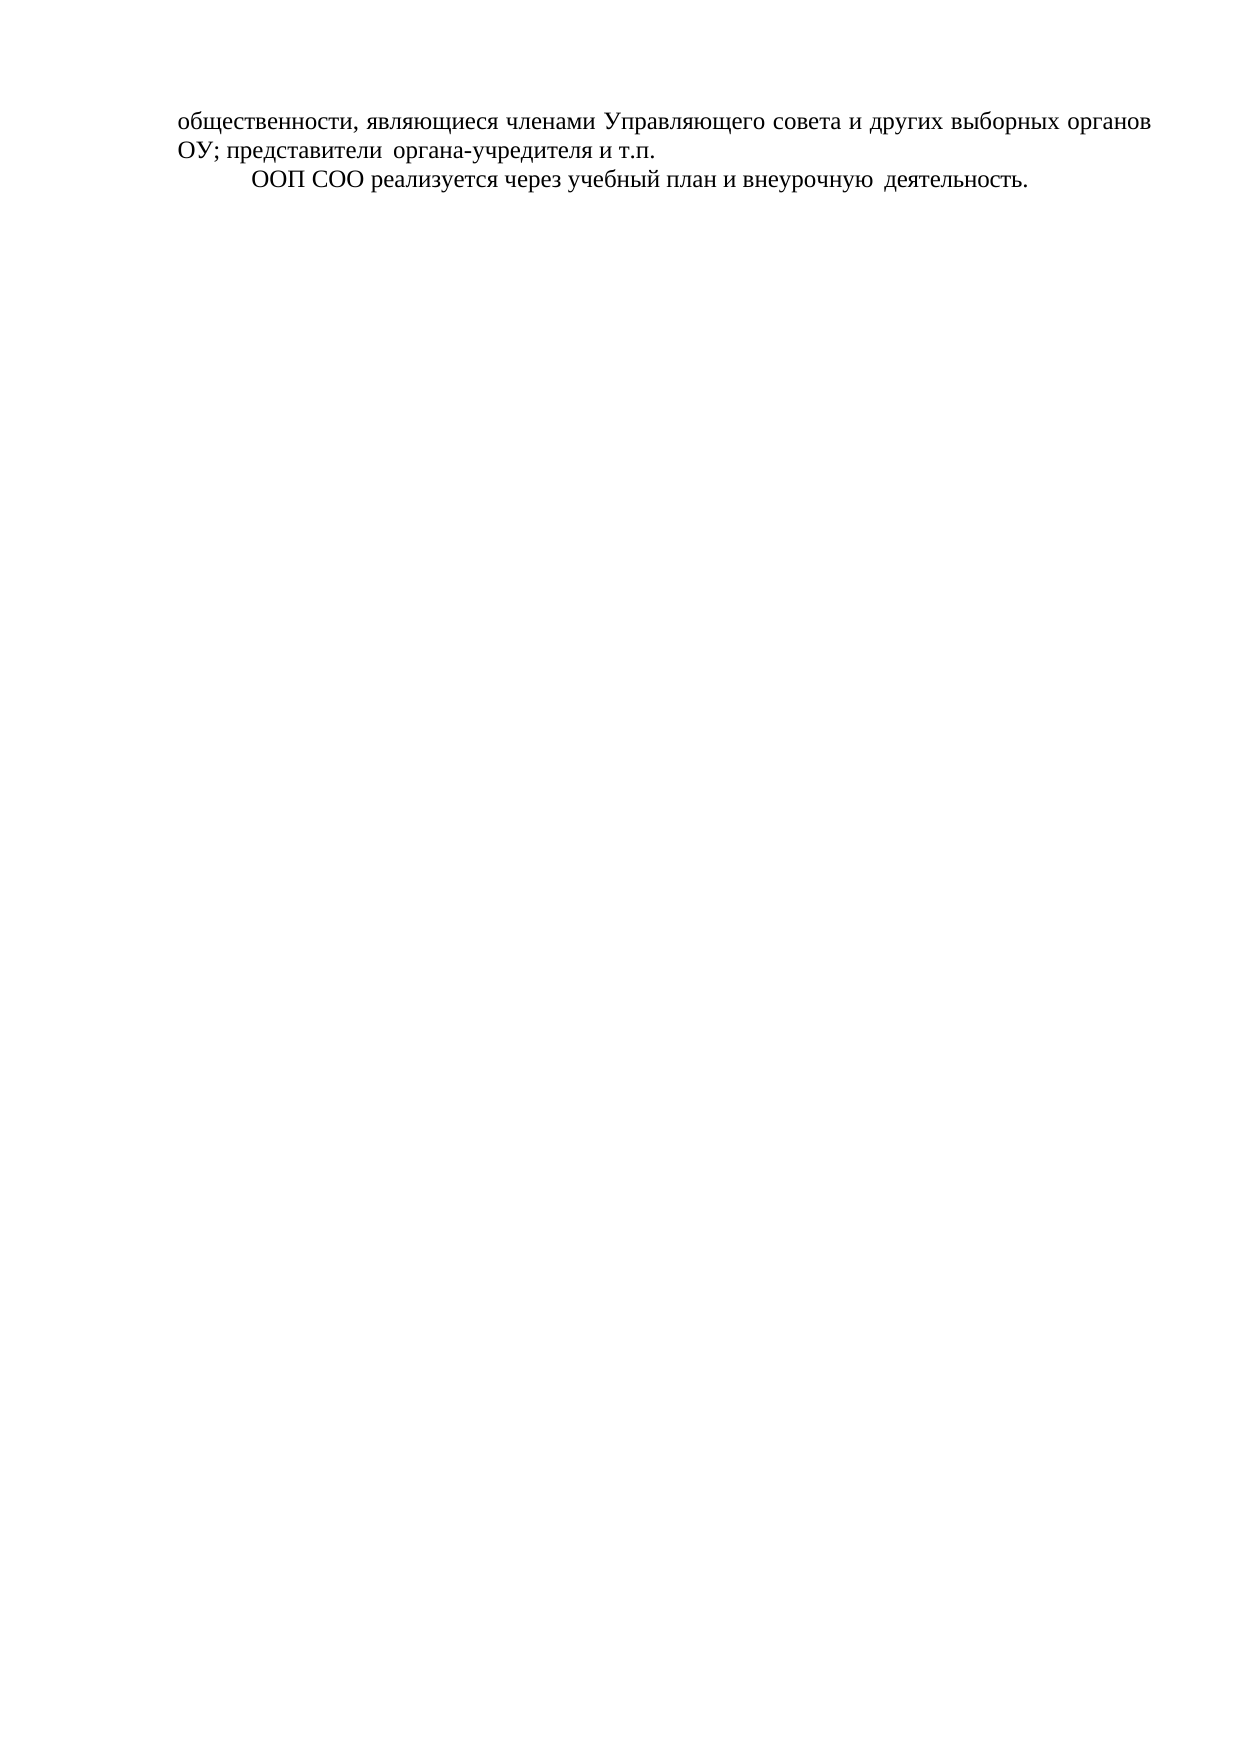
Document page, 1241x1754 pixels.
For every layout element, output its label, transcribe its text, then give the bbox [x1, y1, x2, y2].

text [177, 106, 1152, 164]
text ООП СОО реализуется через учебный план и внеурочную деятельность. [177, 164, 1151, 192]
